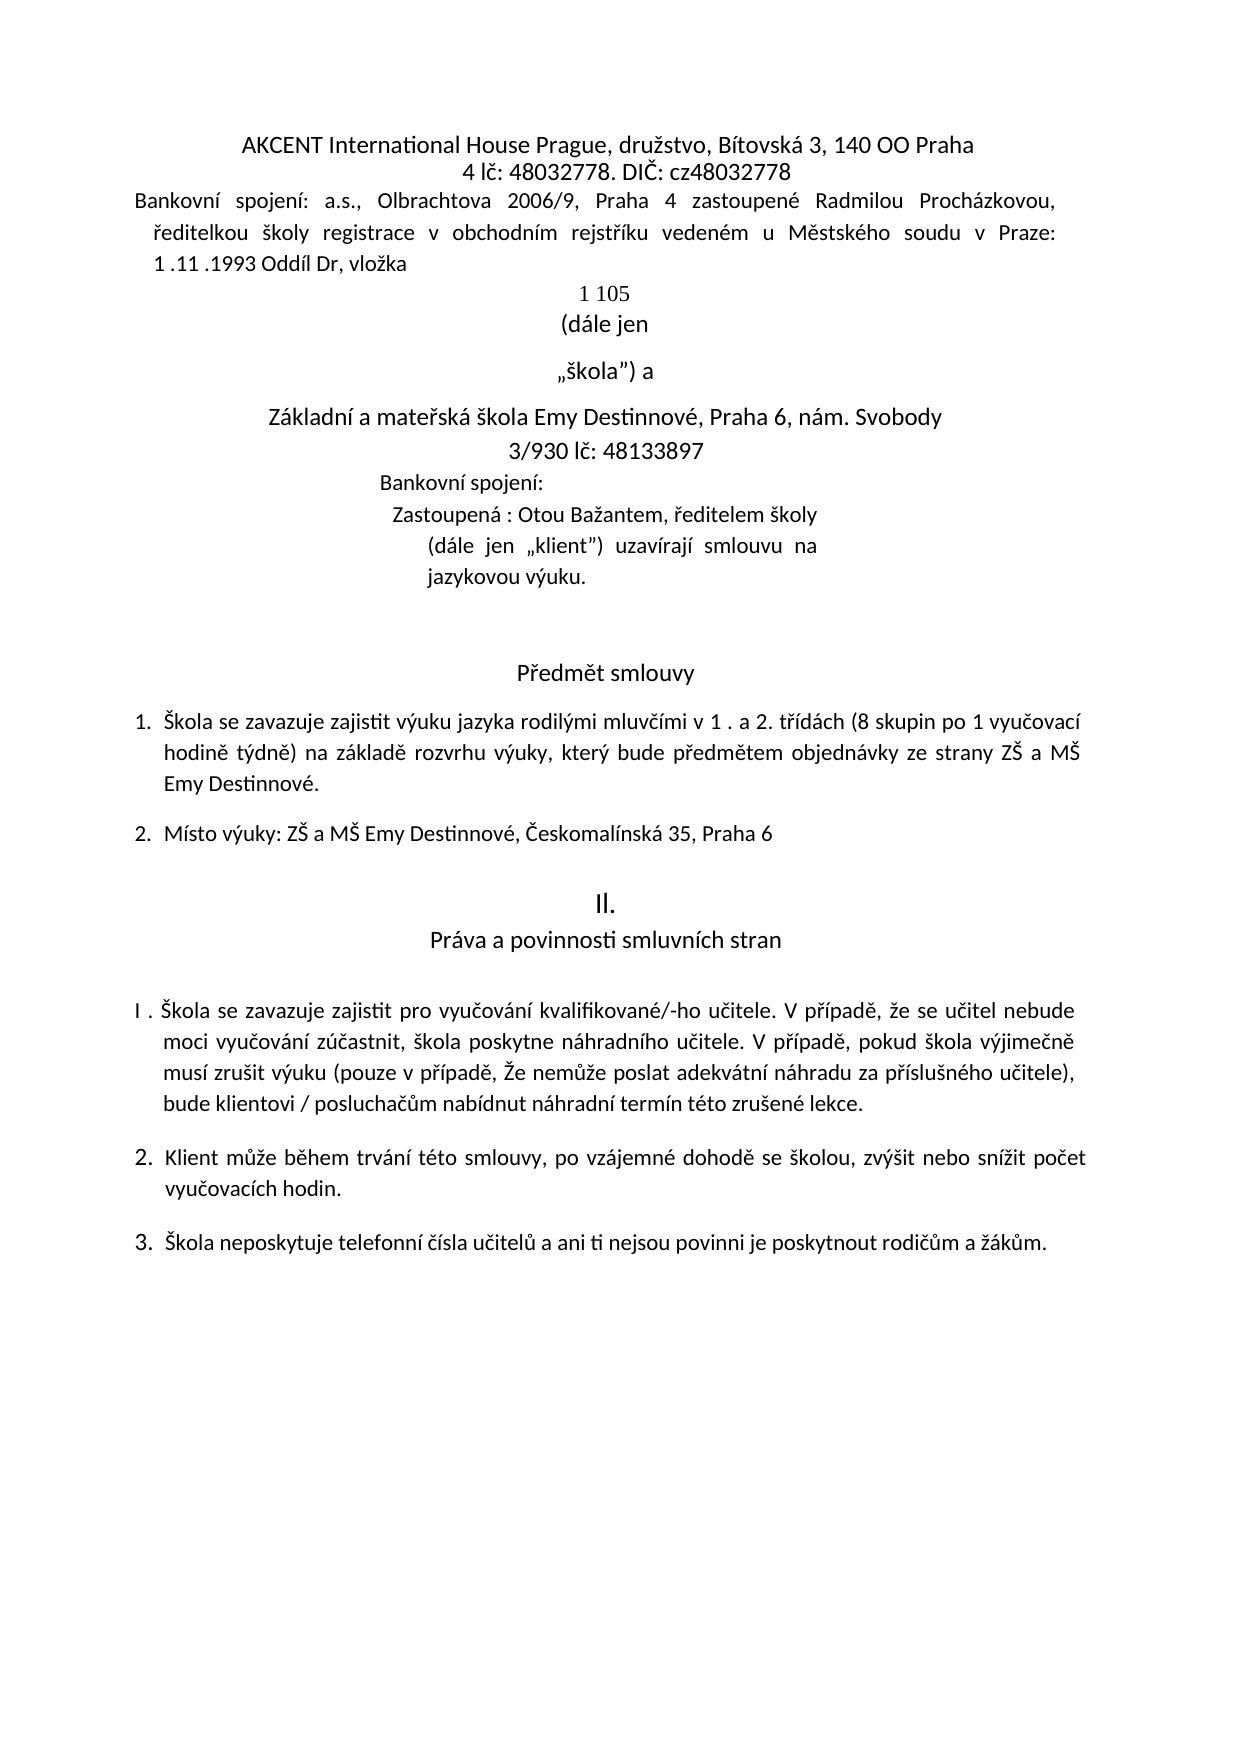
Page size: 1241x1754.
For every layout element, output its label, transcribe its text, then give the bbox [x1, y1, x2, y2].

text Bankovní spojení: [379, 468, 1088, 496]
text Předmět smlouvy [239, 657, 972, 688]
text Základní a mateřská škola Emy Destinnové, Praha 6, nám. Svobody 3/930 lč: 48133897 [239, 401, 972, 465]
list Škola neposkytuje telefonní čísla učitelů a ani ti nejsou povinni je poskytnout rodičům a žákům. [134, 1226, 1088, 1257]
text AKCENT International House Prague, družstvo, Bítovská 3, 140 OO Praha 4 lč: 48032778. DIČ: cz48032778 [242, 132, 991, 187]
text I . Škola se zavazuje zajistit pro vyučování kvalifikované/-ho učitele. V případě, že se učitel nebude moci vyučování zúčastnit, škola poskytne náhradního učitele. V případě, pokud škola výjimečně musí zrušit výuku (pouze v případě, Že nemůže poslat adekvátní náhradu za příslušného učitele), bude klientovi / posluchačům nabídnut náhradní termín této zrušené lekce. [134, 996, 1077, 1118]
text Práva a povinnosti smluvních stran [239, 924, 972, 954]
list Místo výuky: ZŠ a MŠ Emy Destinnové, Českomalínská 35, Praha 6 [134, 819, 1082, 847]
text Bankovní spojení: a.s., Olbrachtova 2006/9, Praha 4 zastoupené Radmilou Procházkovou, ředitelkou školy registrace v obchodním rejstříku vedeném u Městského soudu v Praze: 1 .11 .1993 Oddíl Dr, vložka [134, 187, 1057, 277]
list Klient může během trvání této smlouvy, po vzájemné dohodě se školou, zvýšit nebo snížit počet vyučovacích hodin. [134, 1141, 1088, 1202]
list Škola se zavazuje zajistit výuku jazyka rodilými mluvčími v 1 . a 2. třídách (8 skupin po 1 vyučovací hodině týdně) na základě rozvrhu výuky, který bude předmětem objednávky ze strany ZŠ a MŠ Emy Destinnové. [134, 707, 1082, 797]
text Il. [133, 885, 1077, 921]
text (dále jen „škola”) a [518, 308, 691, 385]
text Zastoupená : Otou Bažantem, ředitelem školy (dále jen „klient”) uzavírají smlouvu na jazykovou výuku. [392, 500, 818, 590]
text 1 105 [133, 280, 1074, 306]
